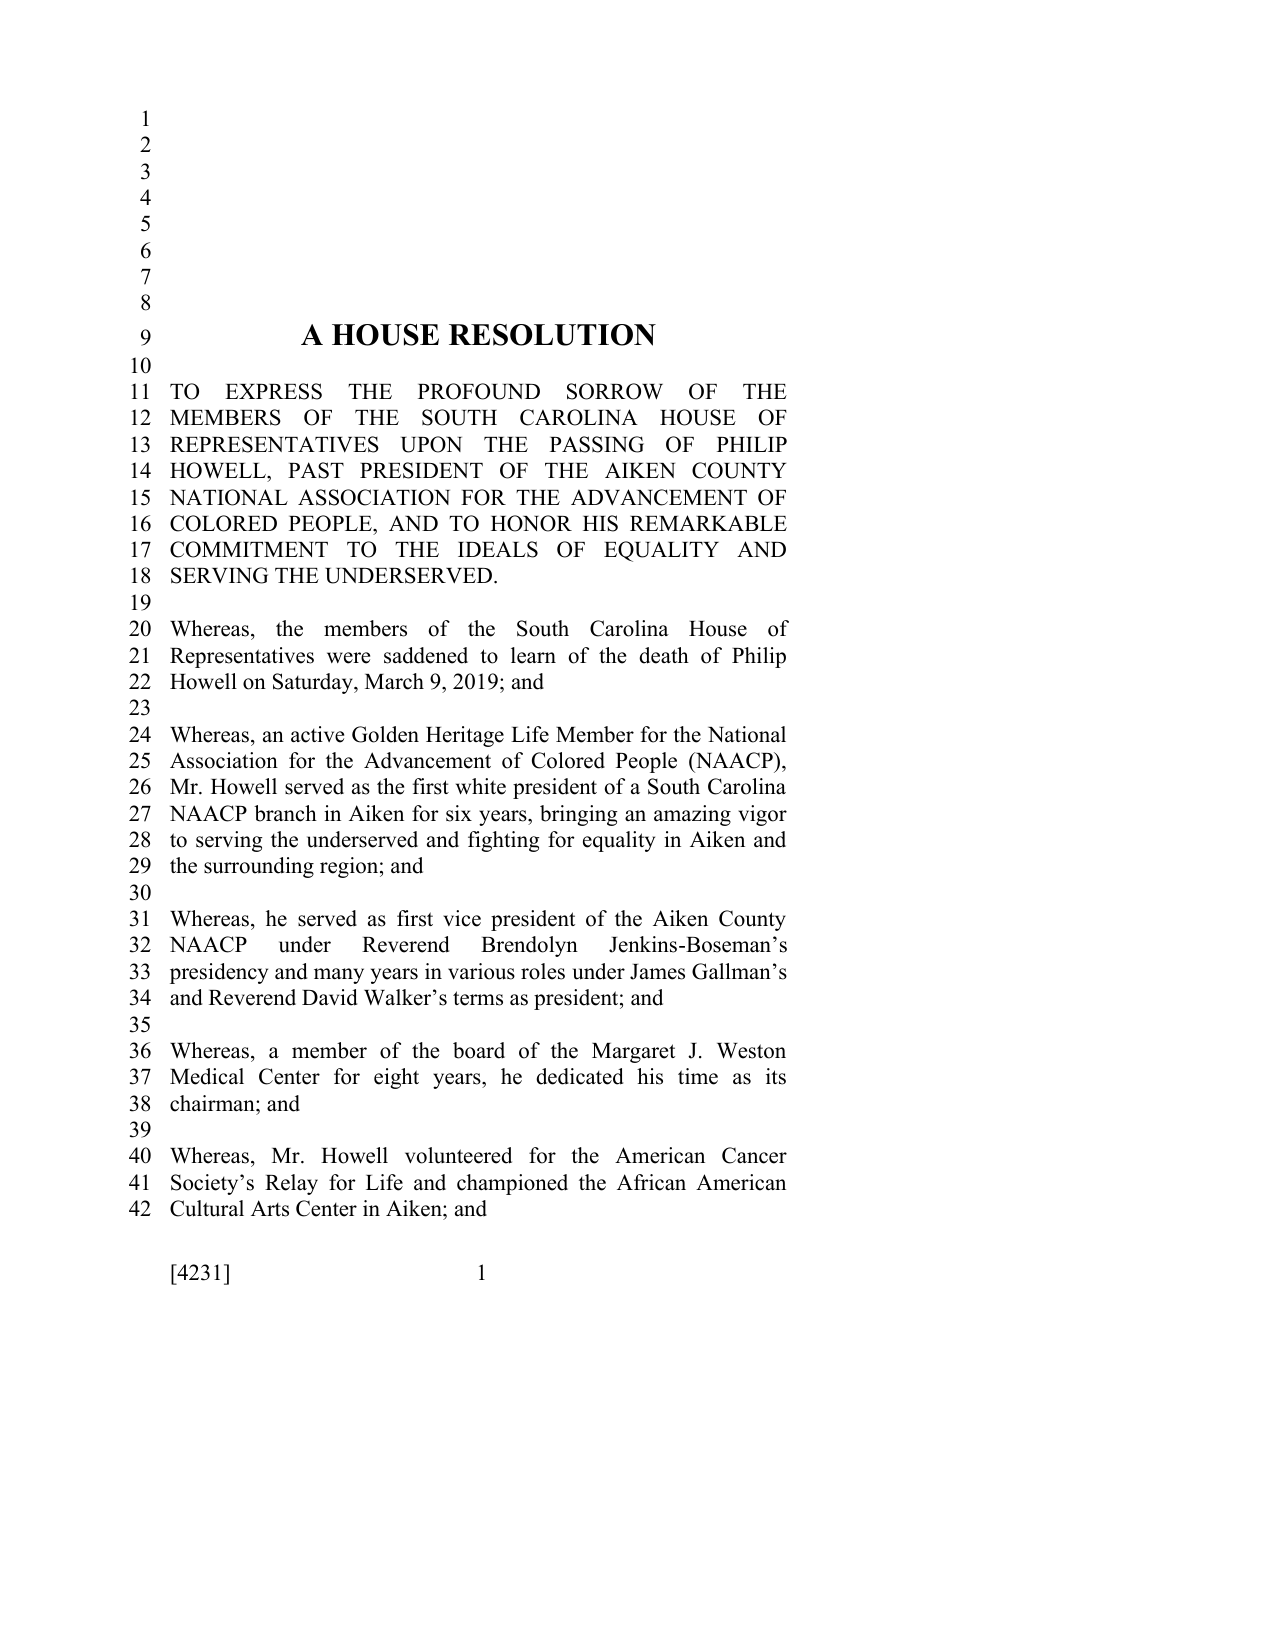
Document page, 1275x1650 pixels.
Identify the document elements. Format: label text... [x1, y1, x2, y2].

text Whereas, a member of the board of the Margaret J. Weston Medical Center for eight years, he dedicated his time as its chairman; and [169, 1037, 787, 1116]
text Whereas, an active Golden Heritage Life Member for the National Association for the Advancement of Colored People (NAACP), Mr. Howell served as the first white president of a South Carolina NAACP branch in Aiken for six years, bringing an amazing vigor to serving the underserved and fighting for equality in Aiken and the surrounding region; and [169, 721, 787, 879]
text A HOUSE RESOLUTION [169, 316, 787, 352]
text TO EXPRESS THE PROFOUND SORROW OF THE MEMBERS OF THE SOUTH CAROLINA HOUSE OF REPRESENTATIVES UPON THE PASSING OF PHILIP HOWELL, PAST PRESIDENT OF THE AIKEN COUNTY NATIONAL ASSOCIATION FOR THE ADVANCEMENT OF COLORED PEOPLE, AND TO HONOR HIS REMARKABLE COMMITMENT TO THE IDEALS OF EQUALITY AND SERVING THE UNDERSERVED. [169, 378, 787, 589]
text Whereas, he served as first vice president of the Aiken County NAACP under Reverend Brendolyn Jenkins-Boseman’s presidency and many years in various roles under James Gallman’s and Reverend David Walker’s terms as president; and [169, 905, 787, 1011]
text Whereas, Mr. Howell volunteered for the American Cancer Society’s Relay for Life and championed the African American Cultural Arts Center in Aiken; and [169, 1142, 787, 1221]
text Whereas, the members of the South Carolina House of Representatives were saddened to learn of the death of Philip Howell on Saturday, March 9, 2019; and [169, 615, 787, 694]
